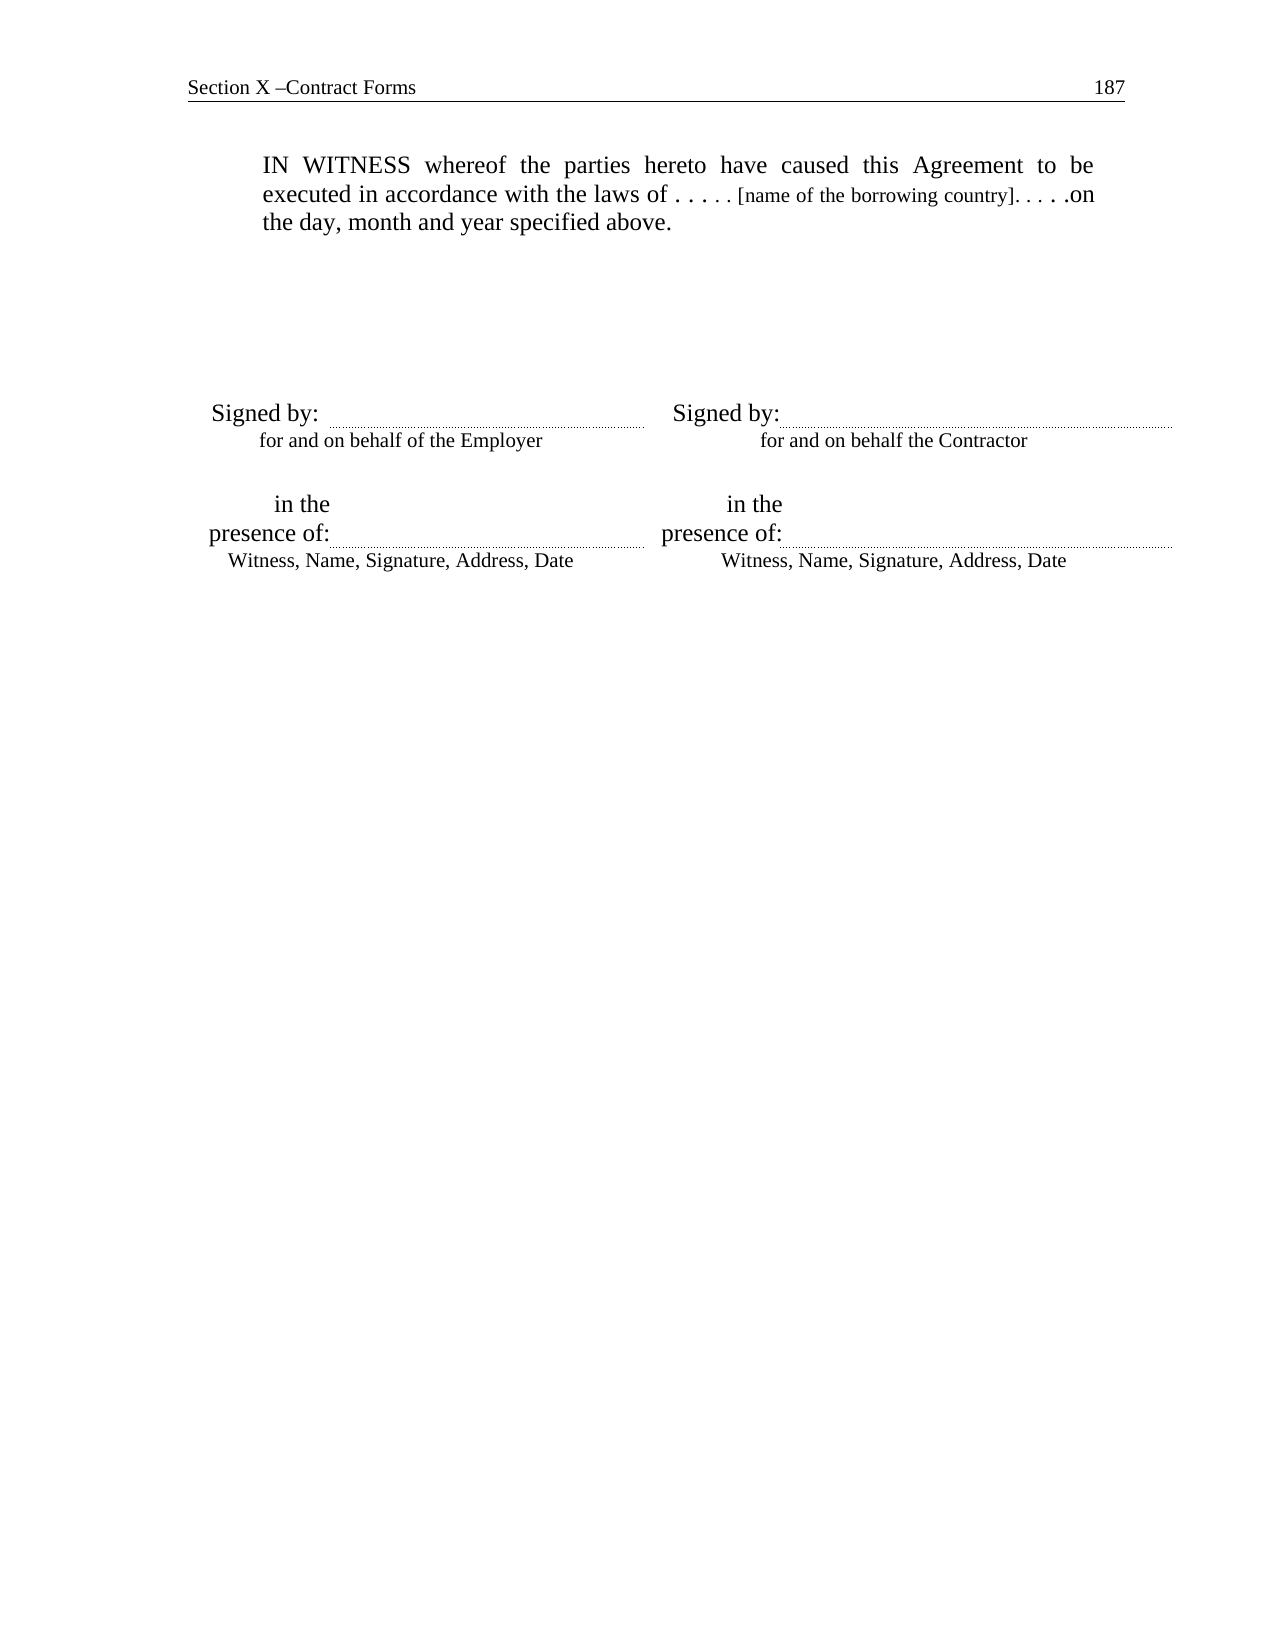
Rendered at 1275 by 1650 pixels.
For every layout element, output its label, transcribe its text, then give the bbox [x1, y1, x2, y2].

text IN WITNESS whereof the parties hereto have caused this Agreement to be executed in accordance with the laws of . . . . . [name of the borrowing country]. . . . .on the day, month and year specified above. [262, 150, 1095, 236]
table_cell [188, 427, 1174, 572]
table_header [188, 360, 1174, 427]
